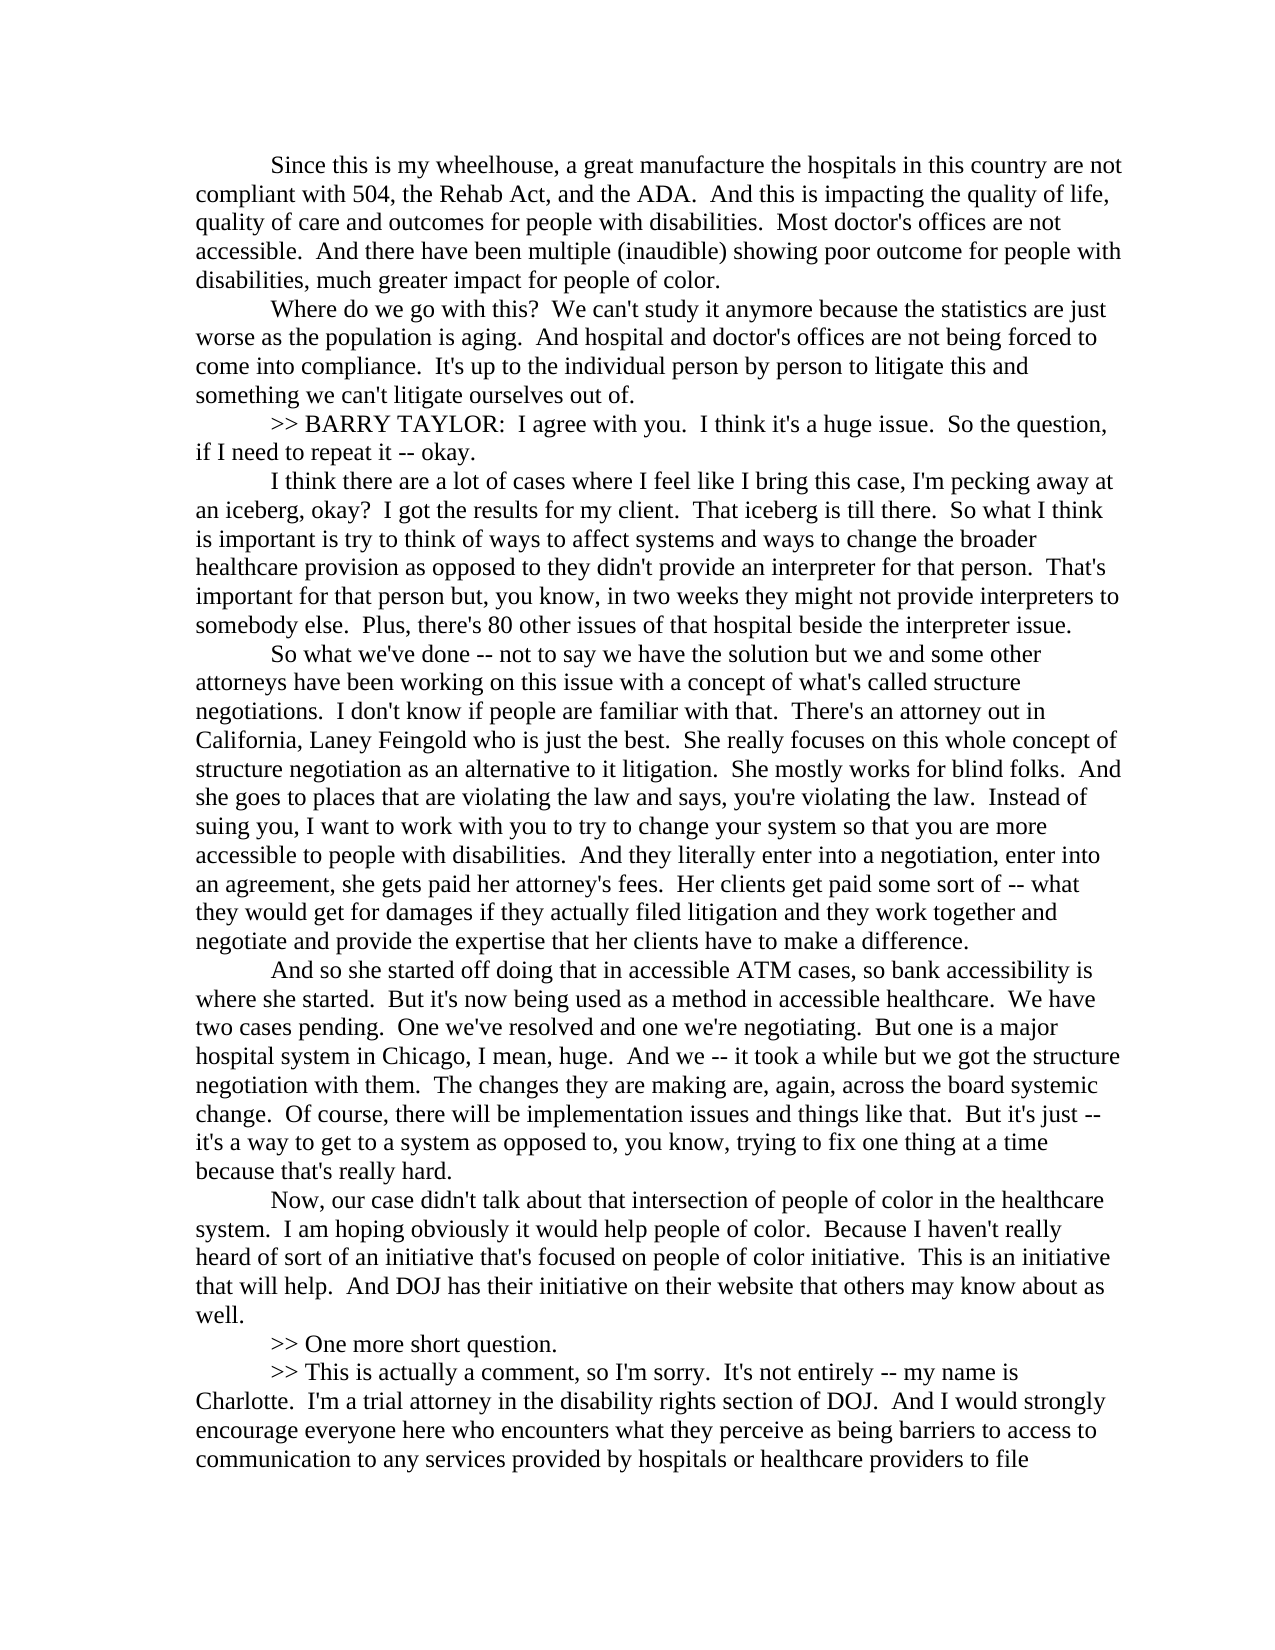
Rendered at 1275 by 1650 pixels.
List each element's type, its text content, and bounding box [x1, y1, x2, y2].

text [195, 1357, 1123, 1472]
text And so she started off doing that in accessible ATM cases, so bank accessibility is where she started. But it's now being used as a method in accessible healthcare. We have two cases pending. One we've resolved and one we're negotiating. But one is a major hospital system in Chicago, I mean, huge. And we -- it took a while but we got the structure negotiation with them. The changes they are making are, again, across the board systemic change. Of course, there will be implementation issues and things like that. But it's just -- it's a way to get to a system as opposed to, you know, trying to fix one thing at a time because that's really hard. [195, 955, 1123, 1185]
text Where do we go with this? We can't study it anymore because the statistics are just worse as the population is aging. And hospital and doctor's offices are not being forced to come into compliance. It's up to the individual person by person to litigate this and something we can't litigate ourselves out of. [195, 294, 1123, 409]
text Since this is my wheelhouse, a great manufacture the hospitals in this country are not compliant with 504, the Rehab Act, and the ADA. And this is impacting the quality of life, quality of care and outcomes for people with disabilities. Most doctor's offices are not accessible. And there have been multiple (inaudible) showing poor outcome for people with disabilities, much greater impact for people of color. [195, 150, 1123, 294]
text Now, our case didn't talk about that intersection of people of color in the healthcare system. I am hoping obviously it would help people of color. Because I haven't really heard of sort of an initiative that's focused on people of color initiative. This is an initiative that will help. And DOJ has their initiative on their website that others may know about as well. [195, 1185, 1123, 1329]
text So what we've done -- not to say we have the solution but we and some other attorneys have been working on this issue with a concept of what's called structure negotiations. I don't know if people are familiar with that. There's an attorney out in California, Laney Feingold who is just the best. She really focuses on this whole concept of structure negotiation as an alternative to it litigation. She mostly works for blind folks. And she goes to places that are violating the law and says, you're violating the law. Instead of suing you, I want to work with you to try to change your system so that you are more accessible to people with disabilities. And they literally enter into a negotiation, enter into an agreement, she gets paid her attorney's fees. Her clients get paid some sort of -- what they would get for damages if they actually filed litigation and they work together and negotiate and provide the expertise that her clients have to make a difference. [195, 639, 1123, 955]
text >> One more short question. [195, 1329, 1123, 1357]
text I think there are a lot of cases where I feel like I bring this case, I'm pecking away at an iceberg, okay? I got the results for my client. That iceberg is till there. So what I think is important is try to think of ways to affect systems and ways to change the broader healthcare provision as opposed to they didn't provide an interpreter for that person. That's important for that person but, you know, in two weeks they might not provide interpreters to somebody else. Plus, there's 80 other issues of that hospital beside the interpreter issue. [195, 466, 1123, 639]
text >> BARRY TAYLOR: I agree with you. I think it's a huge issue. So the question, if I need to repeat it -- okay. [195, 409, 1123, 466]
